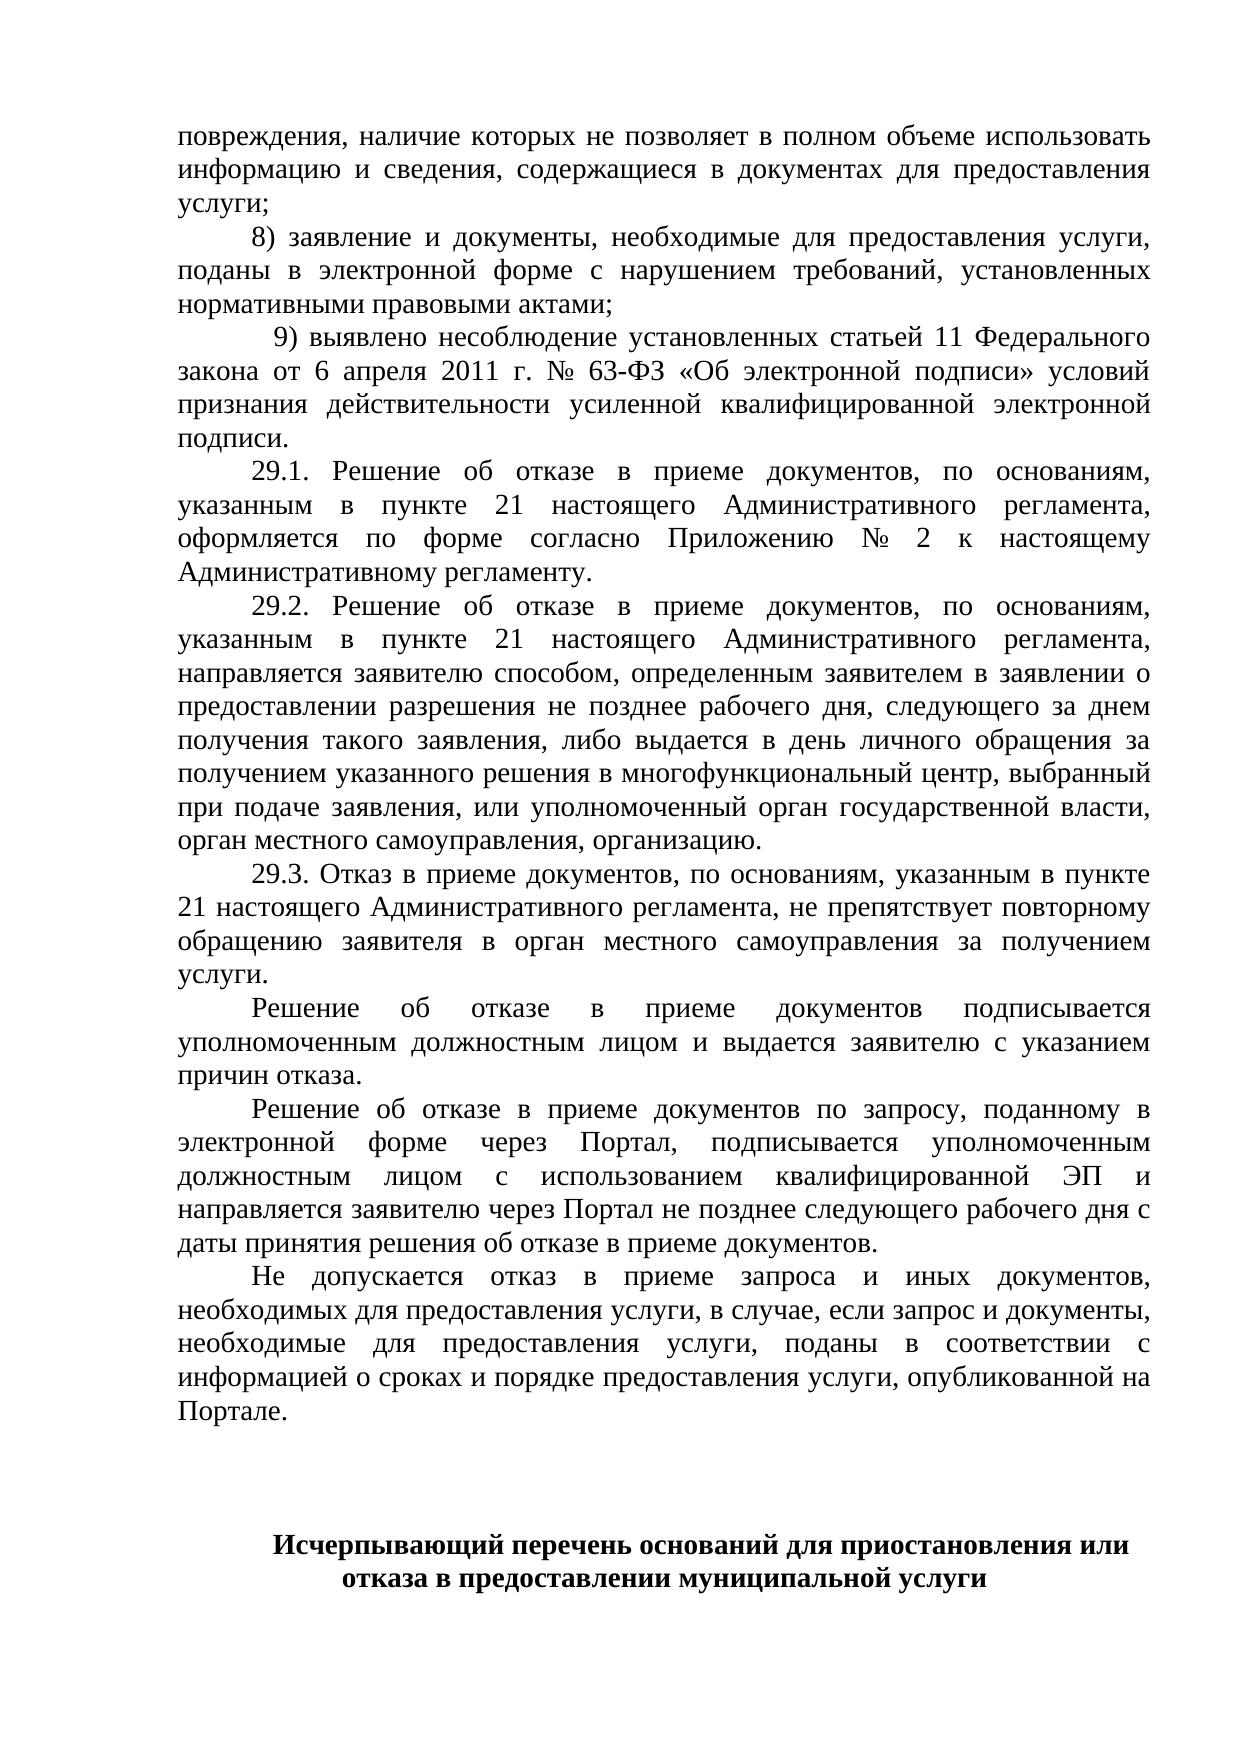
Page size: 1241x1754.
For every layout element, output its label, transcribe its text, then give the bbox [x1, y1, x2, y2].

text 29.3. Отказ в приеме документов, по основаниям, указанным в пункте 21 настоящего Административного регламента, не препятствует повторному обращению заявителя в орган местного самоуправления за получением услуги. [177, 856, 1152, 990]
text Решение об отказе в приеме документов по запросу, поданному в электронной форме через Портал, подписывается уполномоченным должностным лицом с использованием квалифицированной ЭП и направляется заявителю через Портал не позднее следующего рабочего дня с даты принятия решения об отказе в приеме документов. [177, 1091, 1152, 1258]
text 8) заявление и документы, необходимые для предоставления услуги, поданы в электронной форме с нарушением требований, установленных нормативными правовыми актами; [177, 219, 1152, 319]
text 29.1. Решение об отказе в приеме документов, по основаниям, указанным в пункте 21 настоящего Административного регламента, оформляется по форме согласно Приложению № 2 к настоящему Административному регламенту. [177, 453, 1152, 588]
text 9) выявлено несоблюдение установленных статьей 11 Федерального закона от 6 апреля 2011 г. № 63-ФЗ «Об электронной подписи» условий признания действительности усиленной квалифицированной электронной подписи. [177, 319, 1152, 453]
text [177, 118, 1152, 219]
text 29.2. Решение об отказе в приеме документов, по основаниям, указанным в пункте 21 настоящего Административного регламента, направляется заявителю способом, определенным заявителем в заявлении о предоставлении разрешения не позднее рабочего дня, следующего за днем получения такого заявления, либо выдается в день личного обращения за получением указанного решения в многофункциональный центр, выбранный при подаче заявления, или уполномоченный орган государственной власти, орган местного самоуправления, организацию. [177, 588, 1152, 856]
text Не допускается отказ в приеме запроса и иных документов, необходимых для предоставления услуги, в случае, если запрос и документы, необходимые для предоставления услуги, поданы в соответствии с информацией о сроках и порядке предоставления услуги, опубликованной на Портале. [177, 1258, 1152, 1426]
list Исчерпывающий перечень оснований для приостановления или отказа в предоставлении муниципальной услуги [177, 1527, 1152, 1594]
text Решение об отказе в приеме документов подписывается уполномоченным должностным лицом и выдается заявителю с указанием причин отказа. [177, 990, 1152, 1091]
